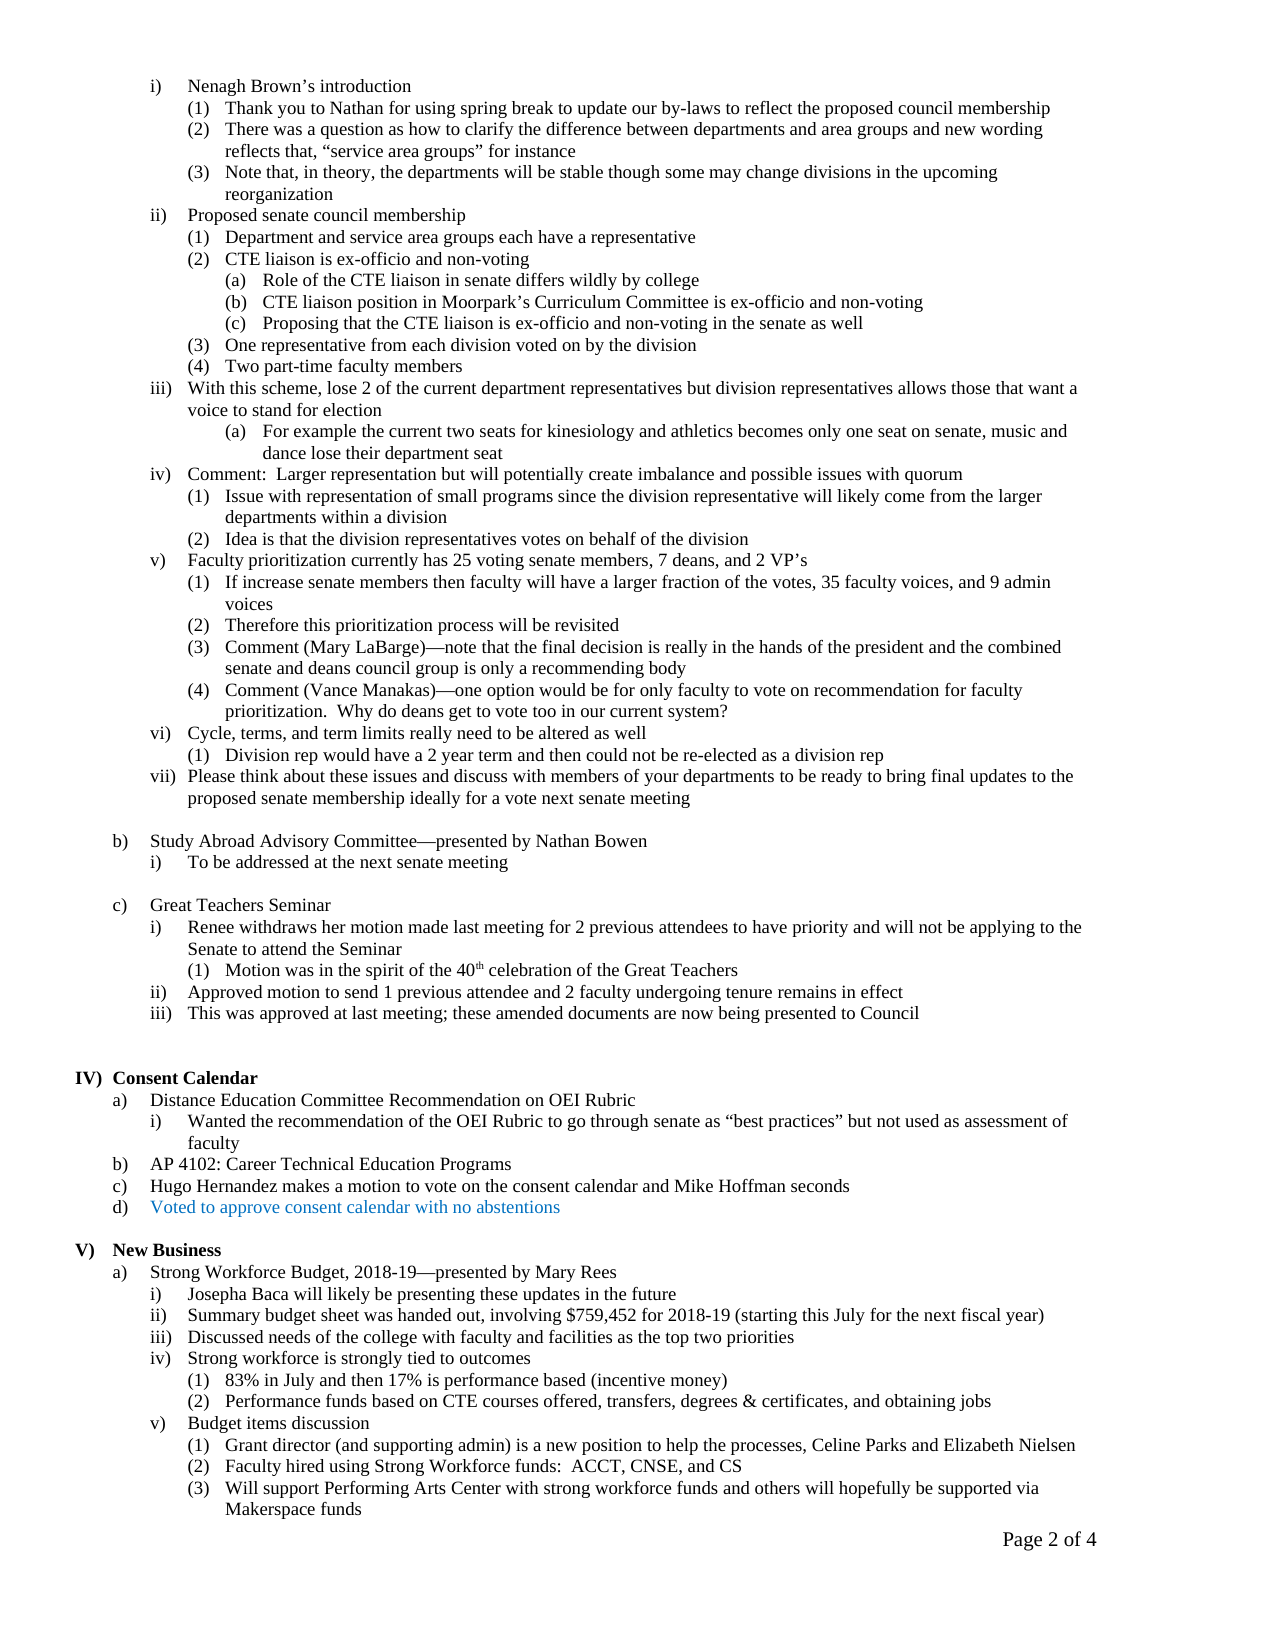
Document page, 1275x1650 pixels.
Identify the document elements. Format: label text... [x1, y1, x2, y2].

list Division rep would have a 2 year term and then could not be re-elected as a division rep [187, 743, 1096, 765]
list Idea is that the division representatives votes on behalf of the division [187, 528, 1096, 549]
list Comment (Vance Manakas)—one option would be for only faculty to vote on recommendation for faculty prioritization. Why do deans get to vote too in our current system? [187, 679, 1096, 722]
list Thank you to Nathan for using spring break to update our by-laws to reflect the proposed council membership [187, 97, 1096, 118]
list To be addressed at the next senate meeting [150, 851, 1096, 873]
list CTE liaison position in Moorpark’s Curriculum Committee is ex-officio and non-voting [225, 291, 1096, 312]
list Great Teachers Seminar [112, 894, 1096, 916]
list 83% in July and then 17% is performance based (incentive money) [187, 1369, 1096, 1390]
list Cycle, terms, and term limits really need to be altered as well [150, 722, 1096, 743]
list With this scheme, lose 2 of the current department representatives but division representatives allows those that want a voice to stand for election [150, 377, 1096, 420]
list Faculty hired using Strong Workforce funds: ACCT, CNSE, and CS [187, 1455, 1096, 1477]
list Note that, in theory, the departments will be stable though some may change divisions in the upcoming reorganization [187, 161, 1096, 204]
list Voted to approve consent calendar with no abstentions [112, 1196, 1096, 1218]
list Two part-time faculty members [187, 355, 1096, 377]
list There was a question as how to clarify the difference between departments and area groups and new wording reflects that, “service area groups” for instance [187, 118, 1096, 161]
list Comment (Mary LaBarge)—note that the final decision is really in the hands of the president and the combined senate and deans council group is only a recommending body [187, 636, 1096, 679]
list Will support Performing Arts Center with strong workforce funds and others will hopefully be supported via Makerspace funds [187, 1477, 1096, 1520]
list For example the current two seats for kinesiology and athletics becomes only one seat on senate, music and dance lose their department seat [225, 420, 1096, 463]
list Approved motion to send 1 previous attendee and 2 faculty undergoing tenure remains in effect [150, 981, 1096, 1002]
list CTE liaison is ex-officio and non-voting [187, 247, 1096, 269]
list Grant director (and supporting admin) is a new position to help the processes, Celine Parks and Elizabeth Nielsen [187, 1433, 1096, 1455]
list Summary budget sheet was handed out, involving $759,452 for 2018-19 (starting this July for the next fiscal year) [150, 1304, 1096, 1326]
list Comment: Larger representation but will potentially create imbalance and possible issues with quorum [150, 463, 1096, 485]
list Consent Calendar [75, 1067, 1096, 1088]
list Budget items discussion [150, 1412, 1096, 1433]
list New Business [75, 1239, 1096, 1261]
list Hugo Hernandez makes a motion to vote on the consent calendar and Mike Hoffman seconds [112, 1175, 1096, 1196]
list Proposing that the CTE liaison is ex-officio and non-voting in the senate as well [225, 312, 1096, 334]
list Nenagh Brown’s introduction [150, 75, 1096, 97]
list Therefore this prioritization process will be revisited [187, 614, 1096, 636]
list Please think about these issues and discuss with members of your departments to be ready to bring final updates to the proposed senate membership ideally for a vote next senate meeting [150, 765, 1096, 808]
list Performance funds based on CTE courses offered, transfers, degrees & certificates, and obtaining jobs [187, 1390, 1096, 1412]
list Department and service area groups each have a representative [187, 226, 1096, 247]
list This was approved at last meeting; these amended documents are now being presented to Council [150, 1002, 1096, 1024]
list Strong Workforce Budget, 2018-19—presented by Mary Rees [112, 1261, 1096, 1282]
list Study Abroad Advisory Committee—presented by Nathan Bowen [112, 830, 1096, 851]
list One representative from each division voted on by the division [187, 334, 1096, 355]
list If increase senate members then faculty will have a larger fraction of the votes, 35 faculty voices, and 9 admin voices [187, 571, 1096, 614]
list Proposed senate council membership [150, 204, 1096, 226]
list Renee withdraws her motion made last meeting for 2 previous attendees to have priority and will not be applying to the Senate to attend the Seminar [150, 916, 1096, 959]
list Issue with representation of small programs since the division representative will likely come from the larger departments within a division [187, 485, 1096, 528]
list Discussed needs of the college with faculty and facilities as the top two priorities [150, 1326, 1096, 1347]
list Strong workforce is strongly tied to outcomes [150, 1347, 1096, 1369]
list AP 4102: Career Technical Education Programs [112, 1153, 1096, 1175]
list Josepha Baca will likely be presenting these updates in the future [150, 1282, 1096, 1304]
list Role of the CTE liaison in senate differs wildly by college [225, 269, 1096, 291]
list Distance Education Committee Recommendation on OEI Rubric [112, 1088, 1096, 1110]
list Wanted the recommendation of the OEI Rubric to go through senate as “best practices” but not used as assessment of faculty [150, 1110, 1096, 1153]
list Faculty prioritization currently has 25 voting senate members, 7 deans, and 2 VP’s [150, 549, 1096, 571]
list Motion was in the spirit of the 40th celebration of the Great Teachers [187, 959, 1096, 981]
